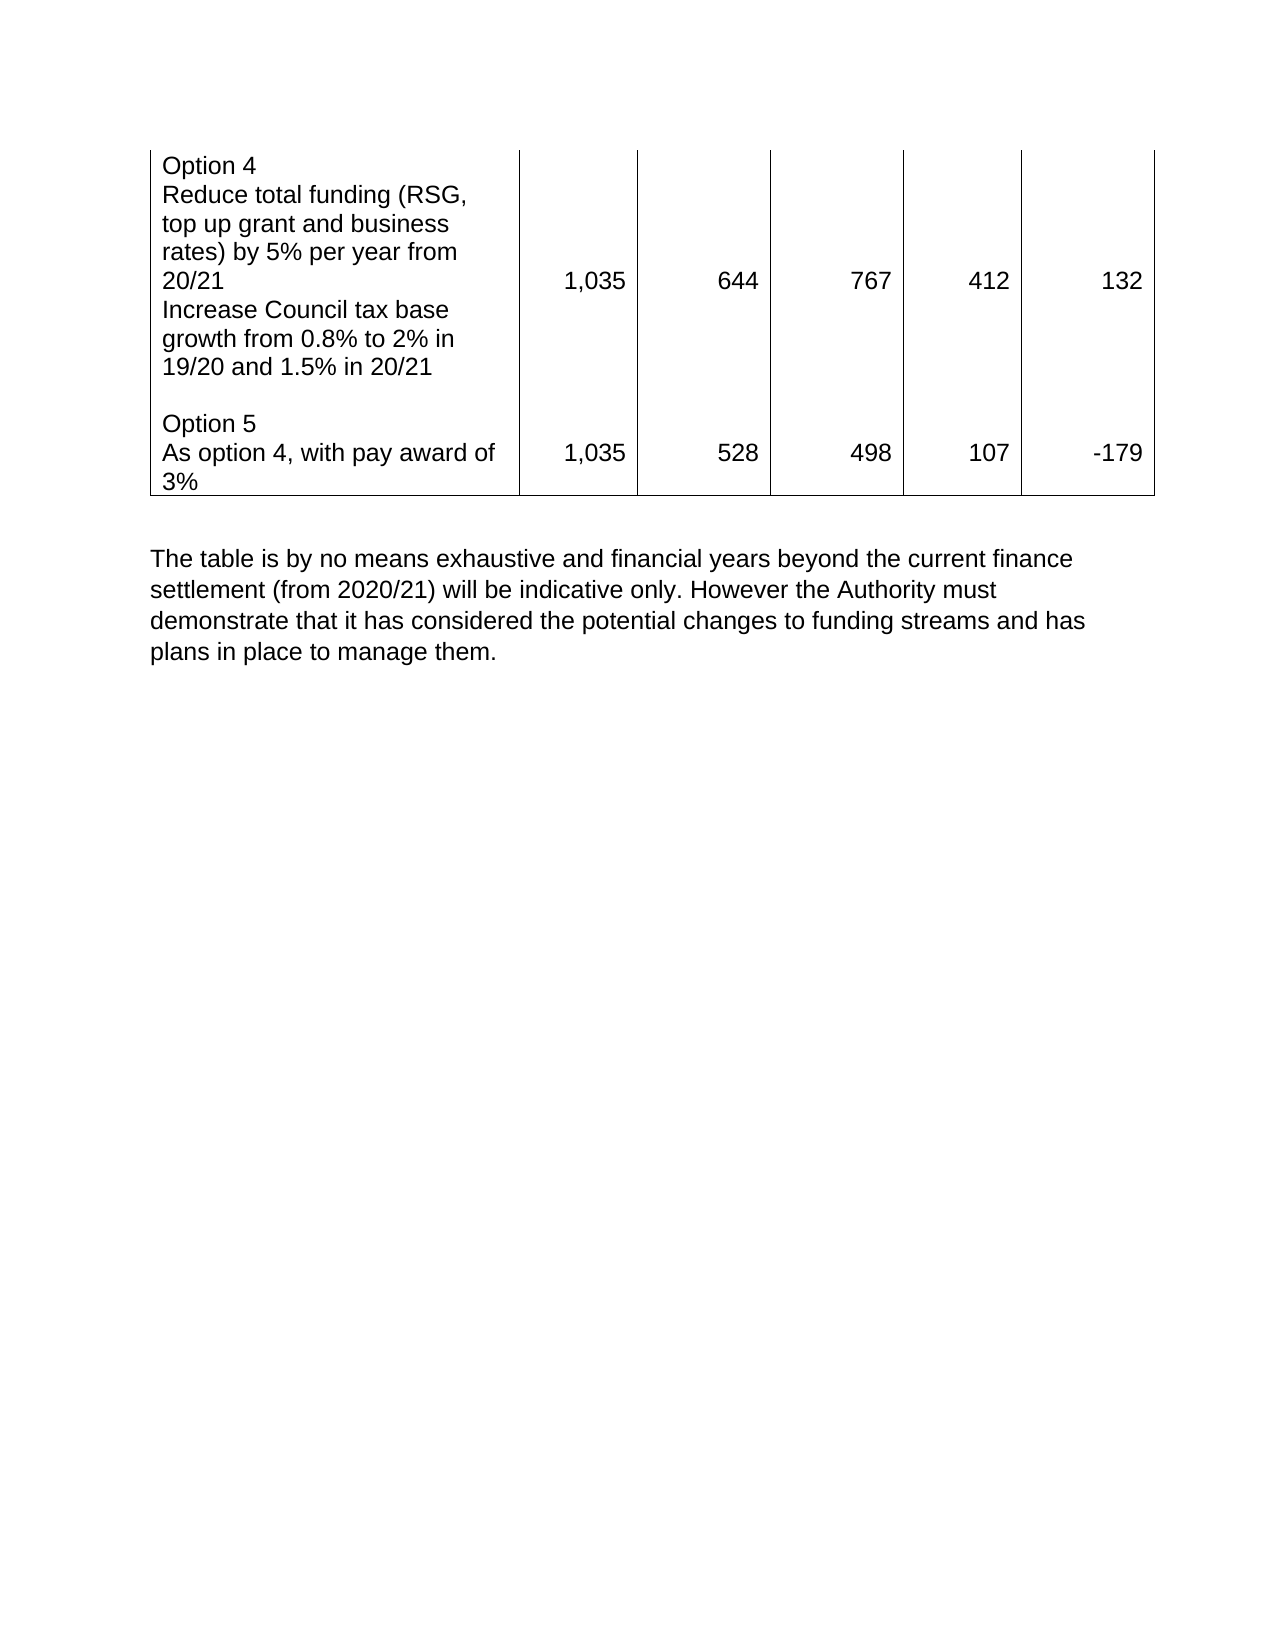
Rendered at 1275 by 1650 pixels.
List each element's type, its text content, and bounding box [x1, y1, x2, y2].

table_cell 412 [904, 150, 1021, 409]
table_cell 528 [638, 409, 770, 495]
table_cell 1,035 [520, 150, 637, 409]
table_cell Option 5 As option 4, with pay award of 3% [151, 409, 519, 495]
table_cell 107 [904, 409, 1021, 495]
text The table is by no means exhaustive and financial years beyond the current finance settlement (from 2020/21) will be indicative only. However the Authority must demonstrate that it has considered the potential changes to funding streams and has plans in place to manage them. [150, 544, 1125, 666]
table_cell 644 [638, 150, 770, 409]
table_cell Option 4 Reduce total funding (RSG, top up grant and business rates) by 5% per year from 20/21 Increase Council tax base growth from 0.8% to 2% in 19/20 and 1.5% in 20/21 [151, 150, 519, 409]
table_cell 767 [771, 150, 903, 409]
table_cell -179 [1022, 409, 1154, 495]
table_cell 498 [771, 409, 903, 495]
table_cell 132 [1022, 150, 1154, 409]
table_cell 1,035 [520, 409, 637, 495]
